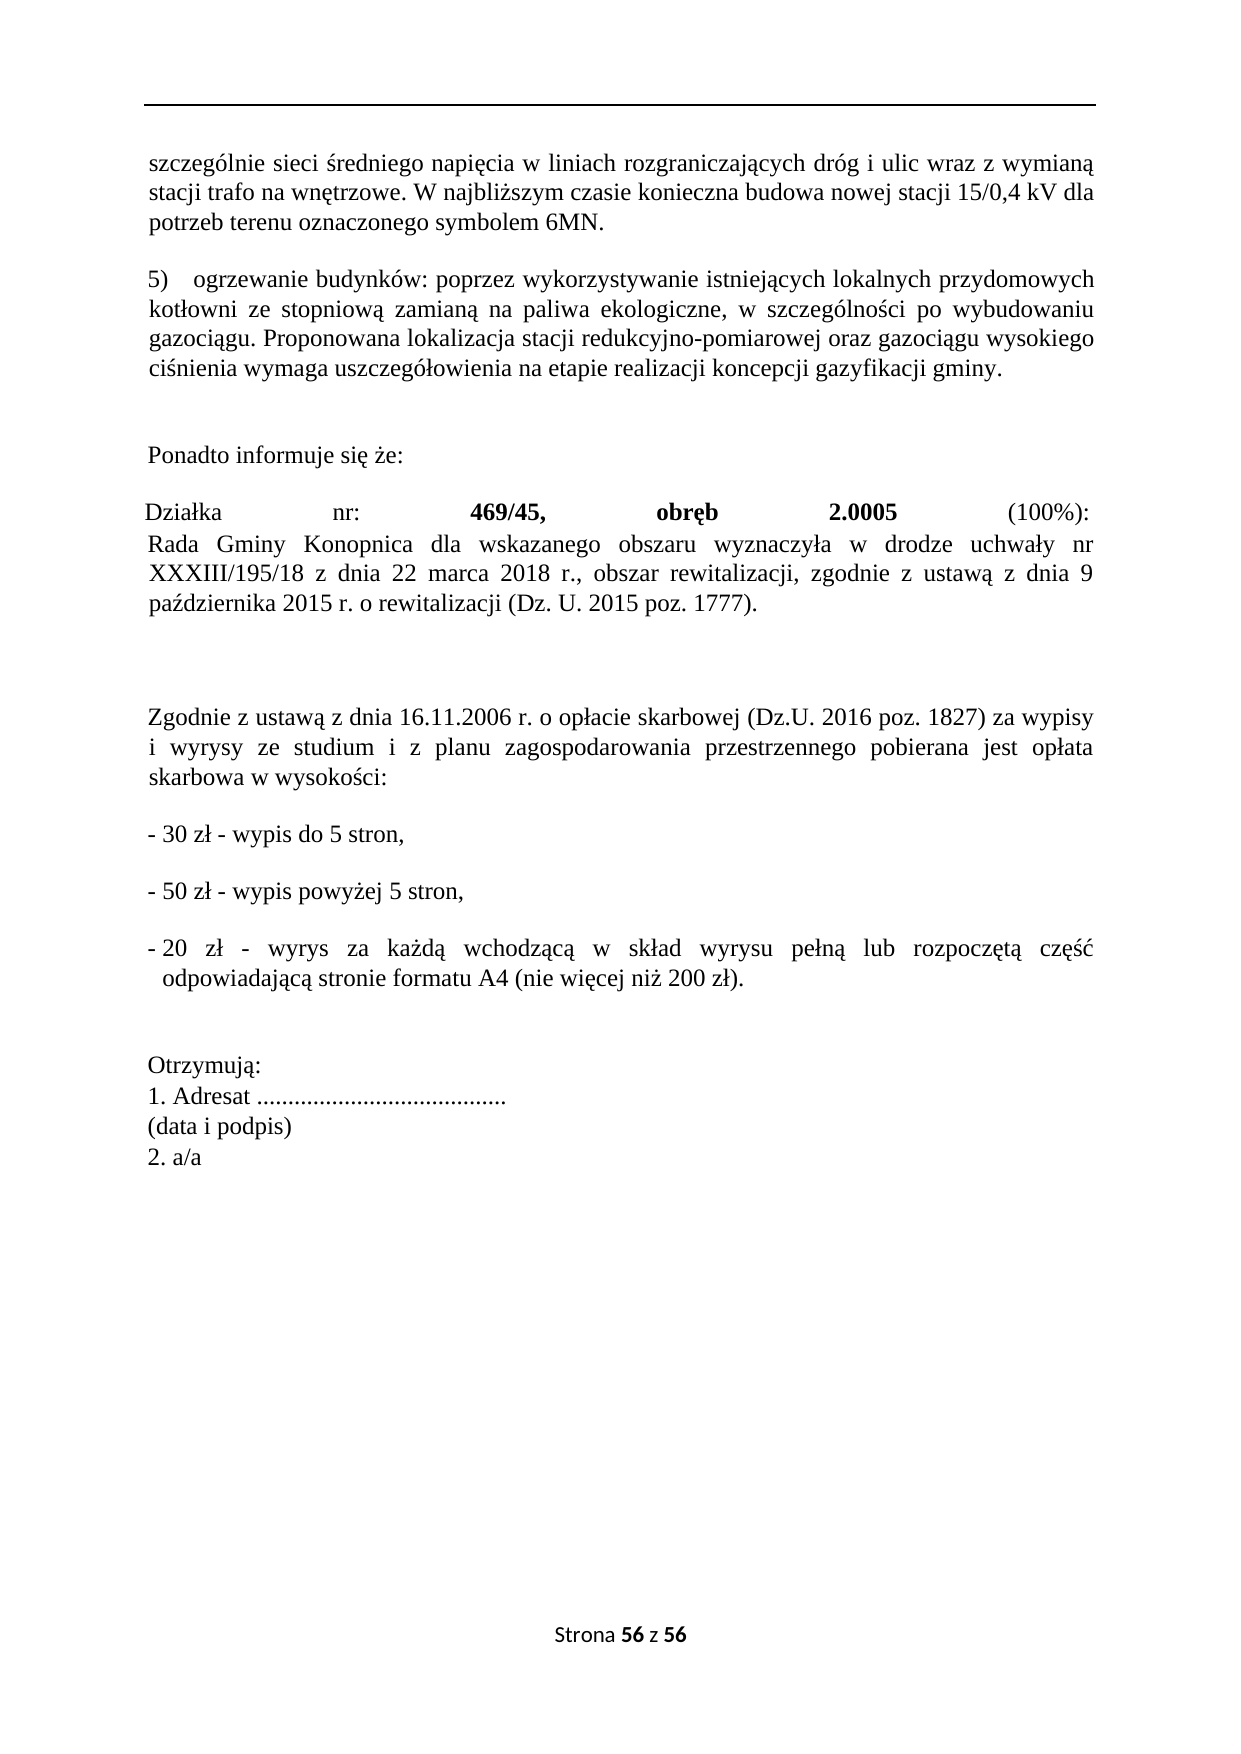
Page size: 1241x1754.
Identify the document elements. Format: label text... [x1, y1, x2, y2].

list 30 zł - wypis do 5 stron, [147, 819, 1095, 848]
list 20 zł - wyrys za każdą wchodzącą w skład wyrysu pełną lub rozpoczętą część odpowiadającą stronie formatu A4 (nie więcej niż 200 zł). [147, 933, 1095, 992]
text Ponadto informuje się że: [147, 440, 1095, 469]
list ogrzewanie budynków: poprzez wykorzystywanie istniejących lokalnych przydomowych kotłowni ze stopniową zamianą na paliwa ekologiczne, w szczególności po wybudowaniu gazociągu. Proponowana lokalizacja stacji redukcyjno-pomiarowej oraz gazociągu wysokiego ciśnienia wymaga uszczegółowienia na etapie realizacji koncepcji gazyfikacji gminy. [147, 264, 1095, 382]
list Adresat ........................................ [147, 1081, 1095, 1109]
list a/a [147, 1142, 1095, 1171]
text Działka nr: 469/45, obręb 2.0005 (100%): [119, 497, 1138, 526]
text Zgodnie z ustawą z dnia 16.11.2006 r. o opłacie skarbowej (Dz.U. 2016 poz. 1827) za wypisy i wyrysy ze studium i z planu zagospodarowania przestrzennego pobierana jest opłata skarbowa w wysokości: [147, 702, 1095, 790]
text Otrzymują: [147, 1050, 1095, 1079]
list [147, 148, 1095, 236]
list 50 zł - wypis powyżej 5 stron, [147, 876, 1095, 905]
text (data i podpis) [147, 1111, 1095, 1140]
text Rada Gminy Konopnica dla wskazanego obszaru wyznaczyła w drodze uchwały nr XXXIII/195/18 z dnia 22 marca 2018 r., obszar rewitalizacji, zgodnie z ustawą z dnia 9 października 2015 r. o rewitalizacji (Dz. U. 2015 poz. 1777). [147, 529, 1095, 617]
